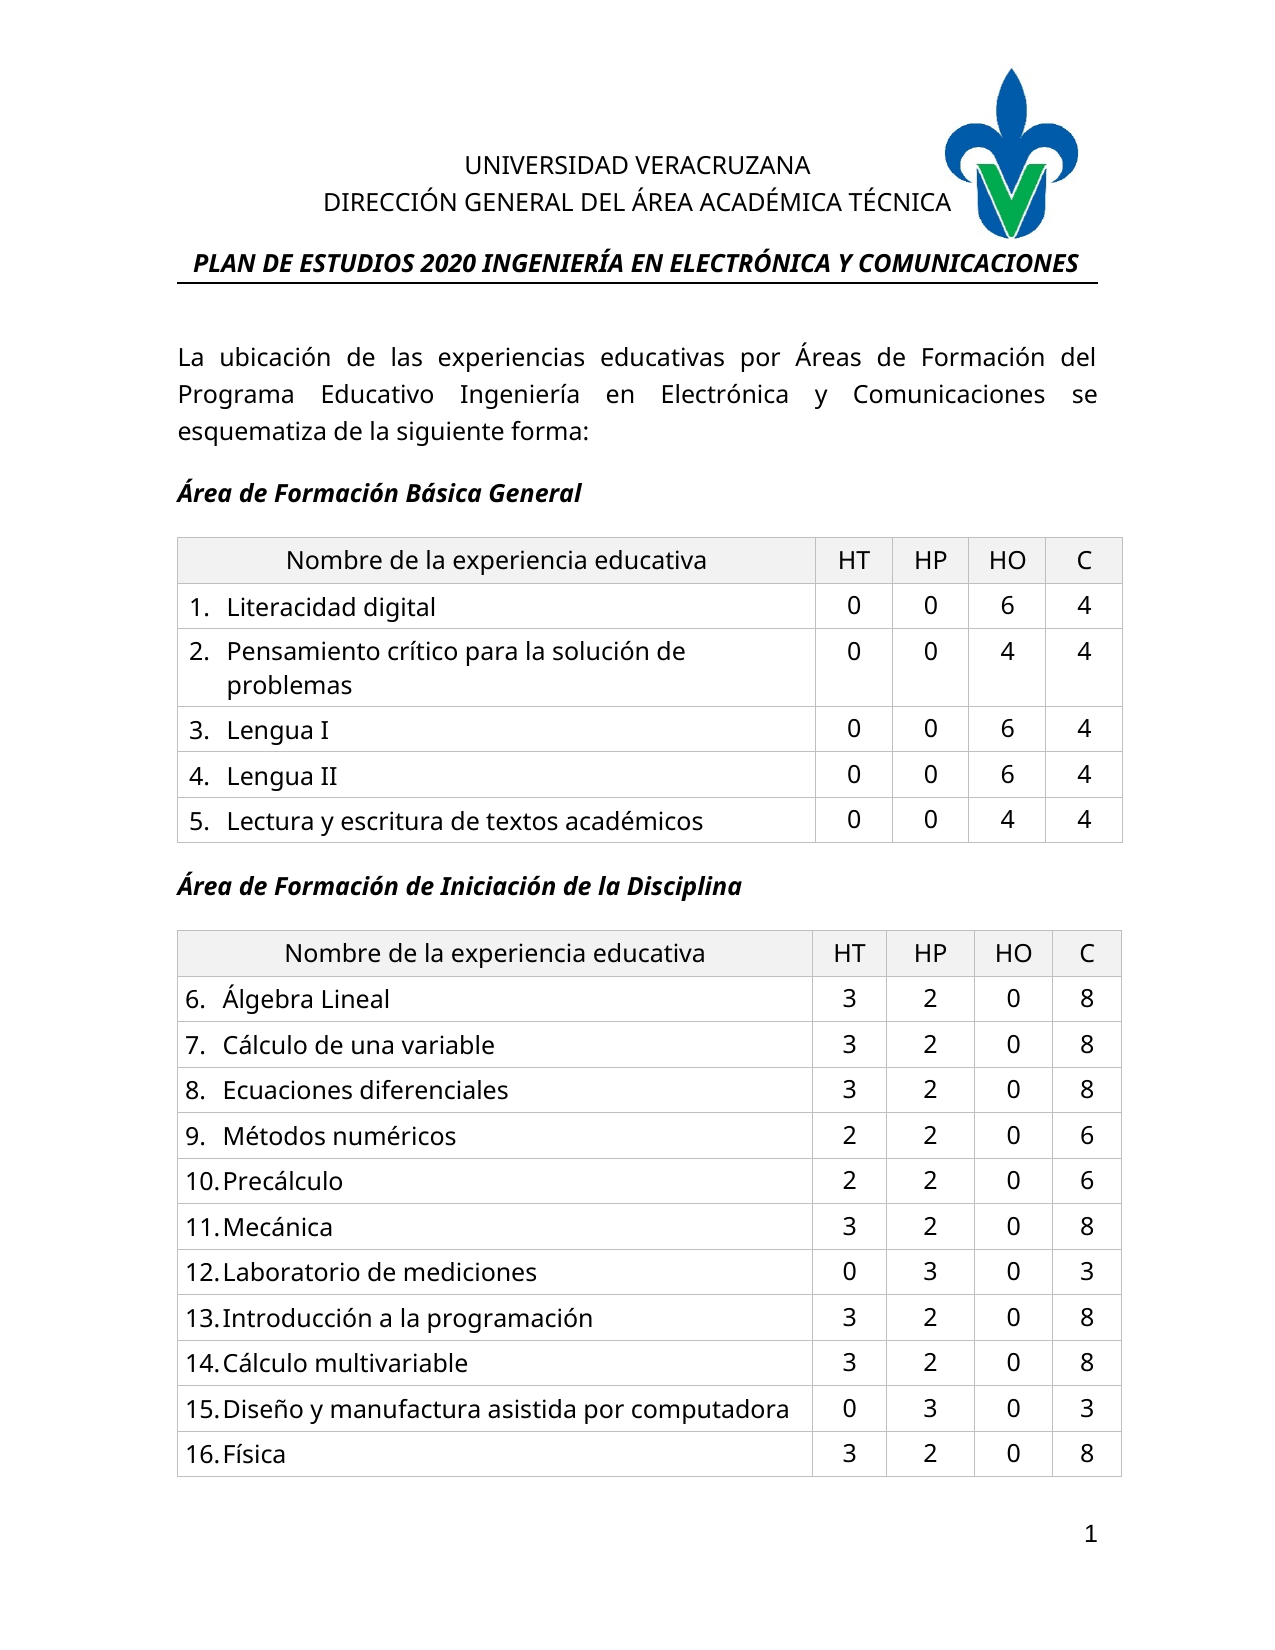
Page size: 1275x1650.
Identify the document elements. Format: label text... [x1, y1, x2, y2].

table_cell 3 [887, 1386, 974, 1431]
table_cell 2 [887, 1432, 974, 1476]
table_cell 2 [887, 1068, 974, 1112]
table_cell Lectura y escritura de textos académicos [178, 798, 815, 842]
table_cell 0 [975, 1386, 1052, 1431]
table_cell Literacidad digital [178, 584, 815, 628]
table_cell 3 [1053, 1386, 1121, 1431]
table_cell 0 [893, 707, 968, 751]
table_cell 0 [813, 1250, 886, 1294]
table_cell Precálculo [178, 1159, 812, 1203]
table_cell 6 [1053, 1113, 1121, 1158]
table_cell Lengua I [178, 707, 815, 751]
table_cell 3 [813, 1022, 886, 1067]
table_cell 4 [1046, 752, 1122, 797]
table_header HT [813, 931, 886, 976]
table_cell 2 [887, 1113, 974, 1158]
table_cell 4 [1046, 629, 1122, 706]
table_cell 0 [975, 1432, 1052, 1476]
table_cell Cálculo multivariable [178, 1341, 812, 1385]
table_cell Álgebra Lineal [178, 977, 812, 1021]
text PLAN DE ESTUDIOS 2020 INGENIERÍA EN ELECTRÓNICA Y COMUNICACIONES [177, 246, 1098, 282]
text La ubicación de las experiencias educativas por Áreas de Formación del Programa Educativo Ingeniería en Electrónica y Comunicaciones se esquematiza de la siguiente forma: [177, 340, 1098, 448]
table_cell 0 [975, 1022, 1052, 1067]
table_cell 0 [893, 584, 968, 628]
table_cell 4 [1046, 707, 1122, 751]
table_cell Ecuaciones diferenciales [178, 1068, 812, 1112]
table_cell 6 [969, 584, 1045, 628]
table_cell 0 [816, 584, 892, 628]
table_cell 0 [975, 1068, 1052, 1112]
table_cell Diseño y manufactura asistida por computadora [178, 1386, 812, 1431]
table_header Nombre de la experiencia educativa [178, 538, 815, 583]
table_cell 0 [816, 752, 892, 797]
table_cell 0 [813, 1386, 886, 1431]
table_cell 3 [1053, 1250, 1121, 1294]
table_header HP [887, 931, 974, 976]
table_cell Mecánica [178, 1204, 812, 1249]
table_cell 0 [975, 977, 1052, 1021]
table_cell 4 [1046, 584, 1122, 628]
table_cell Lengua II [178, 752, 815, 797]
table_cell 3 [813, 977, 886, 1021]
picture [943, 218, 1080, 241]
table_cell Pensamiento crítico para la solución de problemas [178, 629, 815, 706]
table_cell 3 [813, 1432, 886, 1476]
text Área de Formación de Iniciación de la Disciplina [177, 868, 1098, 902]
table_cell 2 [887, 1295, 974, 1340]
table_cell 0 [893, 752, 968, 797]
table_cell 2 [887, 977, 974, 1021]
table_cell Cálculo de una variable [178, 1022, 812, 1067]
table_cell 8 [1053, 1022, 1121, 1067]
table_cell 0 [816, 798, 892, 842]
table_cell 3 [813, 1068, 886, 1112]
table_cell 8 [1053, 1432, 1121, 1476]
table_cell 2 [887, 1341, 974, 1385]
table_cell 8 [1053, 1341, 1121, 1385]
table_cell 0 [975, 1250, 1052, 1294]
table_header C [1046, 538, 1122, 583]
table_cell 2 [813, 1113, 886, 1158]
table_cell 3 [813, 1204, 886, 1249]
table_cell 6 [1053, 1159, 1121, 1203]
table_cell 8 [1053, 1068, 1121, 1112]
table_cell 0 [975, 1159, 1052, 1203]
table_cell 0 [893, 798, 968, 842]
table_cell 2 [813, 1159, 886, 1203]
table_header HO [969, 538, 1045, 583]
table_cell 3 [813, 1295, 886, 1340]
table_cell 3 [887, 1250, 974, 1294]
table_header Nombre de la experiencia educativa [178, 931, 812, 976]
table_cell 0 [975, 1204, 1052, 1249]
table_cell 4 [969, 629, 1045, 706]
table_cell 8 [1053, 977, 1121, 1021]
table_cell 8 [1053, 1204, 1121, 1249]
table_cell Introducción a la programación [178, 1295, 812, 1340]
table_cell 0 [975, 1113, 1052, 1158]
table_cell 0 [816, 707, 892, 751]
table_cell 6 [969, 752, 1045, 797]
text DIRECCIÓN GENERAL DEL ÁREA ACADÉMICA TÉCNICA [177, 184, 1098, 218]
table_cell 0 [975, 1295, 1052, 1340]
table_cell 4 [1046, 798, 1122, 842]
table_cell 6 [969, 707, 1045, 751]
table_cell 2 [887, 1159, 974, 1203]
picture [943, 63, 1080, 148]
table_cell 2 [887, 1022, 974, 1067]
text UNIVERSIDAD VERACRUZANA [177, 148, 1098, 182]
table_cell 2 [887, 1204, 974, 1249]
table_cell Física [178, 1432, 812, 1476]
table_header HT [816, 538, 892, 583]
table_cell Laboratorio de mediciones [178, 1250, 812, 1294]
table_header HP [893, 538, 968, 583]
table_cell 0 [975, 1341, 1052, 1385]
table_header HO [975, 931, 1052, 976]
table_header C [1053, 931, 1121, 976]
table_cell 0 [893, 629, 968, 706]
table_cell 3 [813, 1341, 886, 1385]
table_cell 4 [969, 798, 1045, 842]
table_cell Métodos numéricos [178, 1113, 812, 1158]
text Área de Formación Básica General [177, 475, 1098, 509]
table_cell 8 [1053, 1295, 1121, 1340]
table_cell 0 [816, 629, 892, 706]
